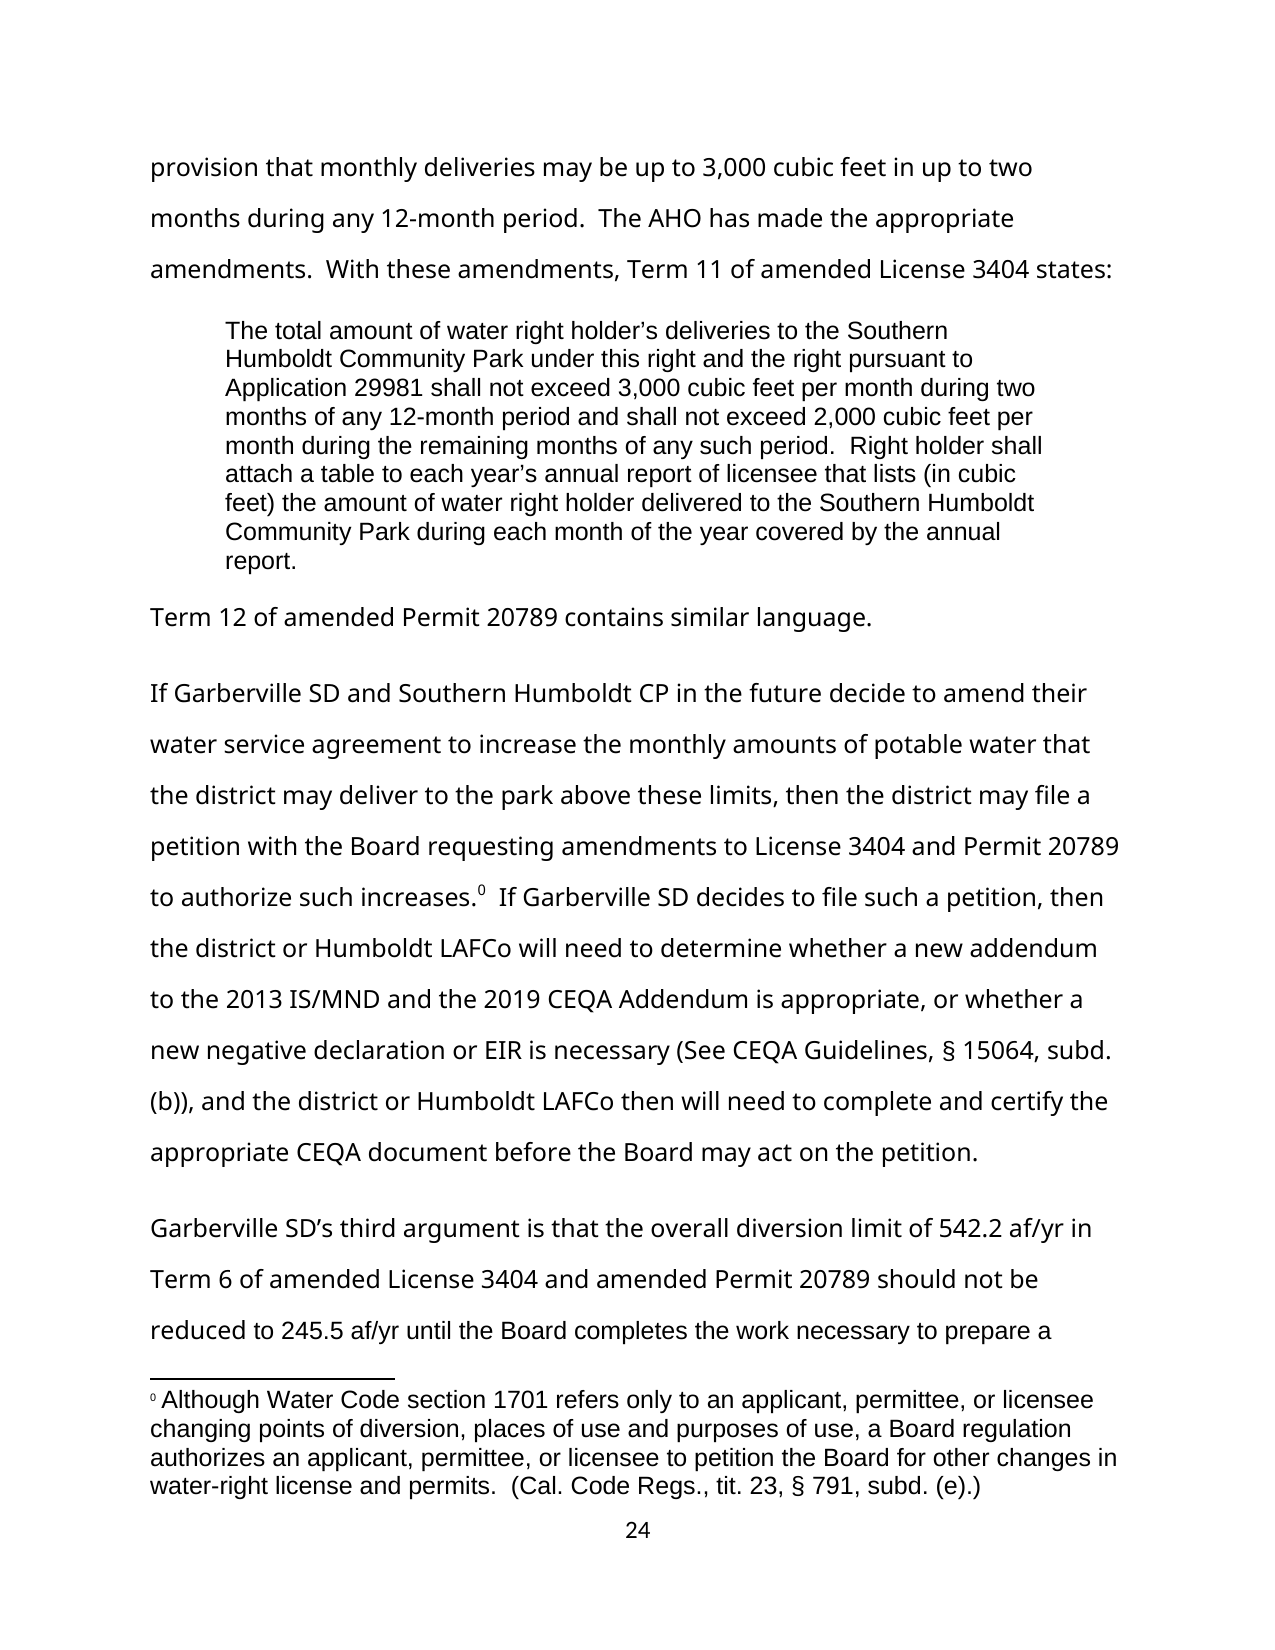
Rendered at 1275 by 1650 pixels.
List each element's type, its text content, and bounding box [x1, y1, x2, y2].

text Term 12 of amended Permit 20789 contains similar language. [150, 599, 1125, 633]
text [150, 150, 1125, 286]
text The total amount of water right holder’s deliveries to the Southern Humboldt Community Park under this right and the right pursuant to Application 29981 shall not exceed 3,000 cubic feet per month during two months of any 12-month period and shall not exceed 2,000 cubic feet per month during the remaining months of any such period. Right holder shall attach a table to each year’s annual report of licensee that lists (in cubic feet) the amount of water right holder delivered to the Southern Humboldt Community Park during each month of the year covered by the annual report. [225, 316, 1050, 574]
text If Garberville SD and Southern Humboldt CP in the future decide to amend their water service agreement to increase the monthly amounts of potable water that the district may deliver to the park above these limits, then the district may file a petition with the Board requesting amendments to License 3404 and Permit 20789 to authorize such increases. If Garberville SD decides to file such a petition, then the district or Humboldt LAFCo will need to determine whether a new addendum to the 2013 IS/MND and the 2019 CEQA Addendum is appropriate, or whether a new negative declaration or EIR is necessary (See CEQA Guidelines, § 15064, subd. (b)), and the district or Humboldt LAFCo then will need to complete and certify the appropriate CEQA document before the Board may act on the petition. [150, 675, 1125, 1169]
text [150, 1211, 1125, 1347]
